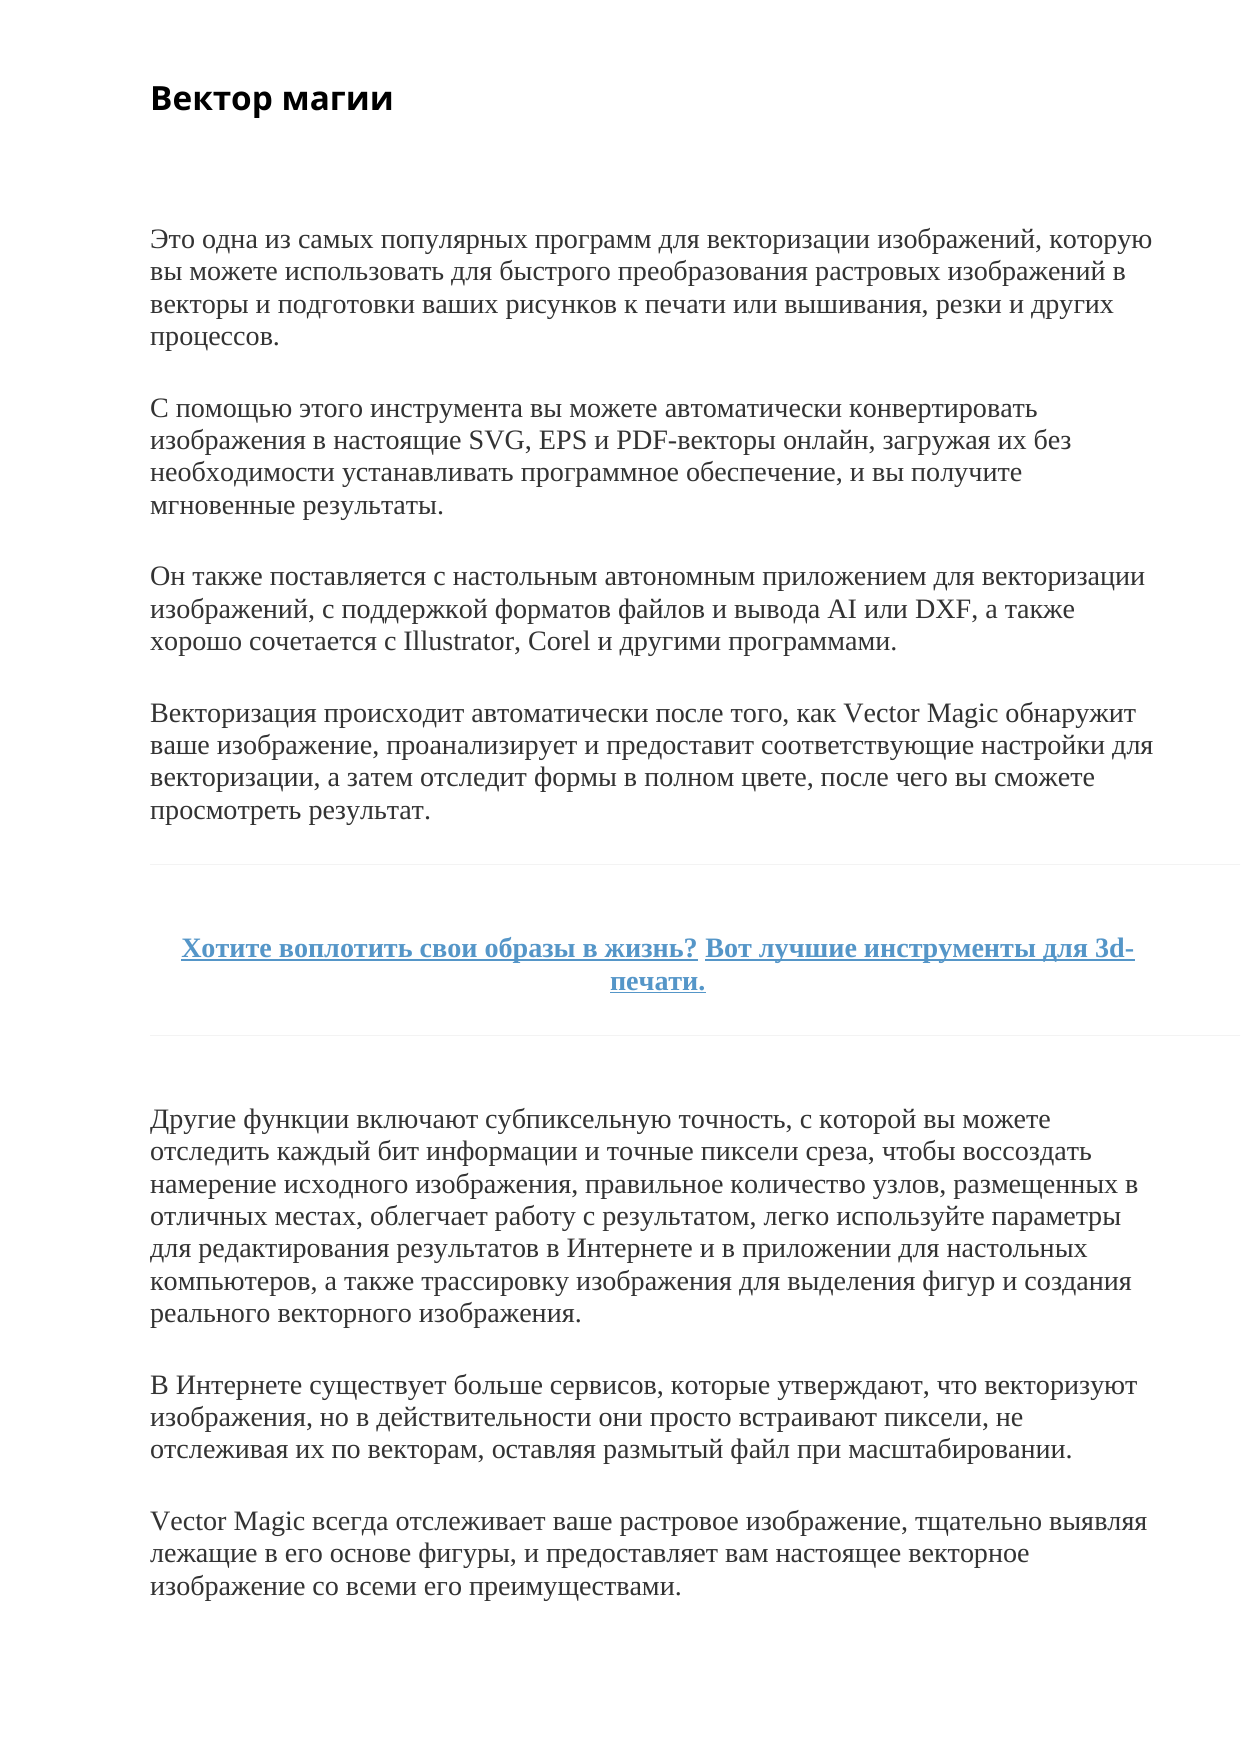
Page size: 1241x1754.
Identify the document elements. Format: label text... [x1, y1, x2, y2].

text Vector Magic всегда отслеживает ваше растровое изображение, тщательно выявляя лежащие в его основе фигуры, и предоставляет вам настоящее векторное изображение со всеми его преимуществами. [150, 1504, 1165, 1601]
text Он также поставляется с настольным автономным приложением для векторизации изображений, с поддержкой форматов файлов и вывода AI или DXF, а также хорошо сочетается с Illustrator, Corel и другими программами. [150, 559, 1165, 657]
text Хотите воплотить свои образы в жизнь? Вот лучшие инструменты для 3d-печати. [150, 931, 1165, 996]
text С помощью этого инструмента вы можете автоматически конвертировать изображения в настоящие SVG, EPS и PDF-векторы онлайн, загружая их без необходимости устанавливать программное обеспечение, и вы получите мгновенные результаты. [150, 391, 1165, 520]
text Это одна из самых популярных программ для векторизации изображений, которую вы можете использовать для быстрого преобразования растровых изображений в векторы и подготовки ваших рисунков к печати или вышивания, резки и других процессов. [150, 222, 1165, 352]
text В Интернете существует больше сервисов, которые утверждают, что векторизуют изображения, но в действительности они просто встраивают пиксели, не отслеживая их по векторам, оставляя размытый файл при масштабировании. [150, 1368, 1165, 1465]
text Векторизация происходит автоматически после того, как Vector Magic обнаружит ваше изображение, проанализирует и предоставит соответствующие настройки для векторизации, а затем отследит формы в полном цвете, после чего вы сможете просмотреть результат. [150, 696, 1165, 825]
text Другие функции включают субпиксельную точность, с которой вы можете отследить каждый бит информации и точные пиксели среза, чтобы воссоздать намерение исходного изображения, правильное количество узлов, размещенных в отличных местах, облегчает работу с результатом, легко используйте параметры для редактирования результатов в Интернете и в приложении для настольных компьютеров, а также трассировку изображения для выделения фигур и создания реального векторного изображения. [150, 1102, 1165, 1329]
subtitle Вектор магии [150, 75, 1165, 120]
